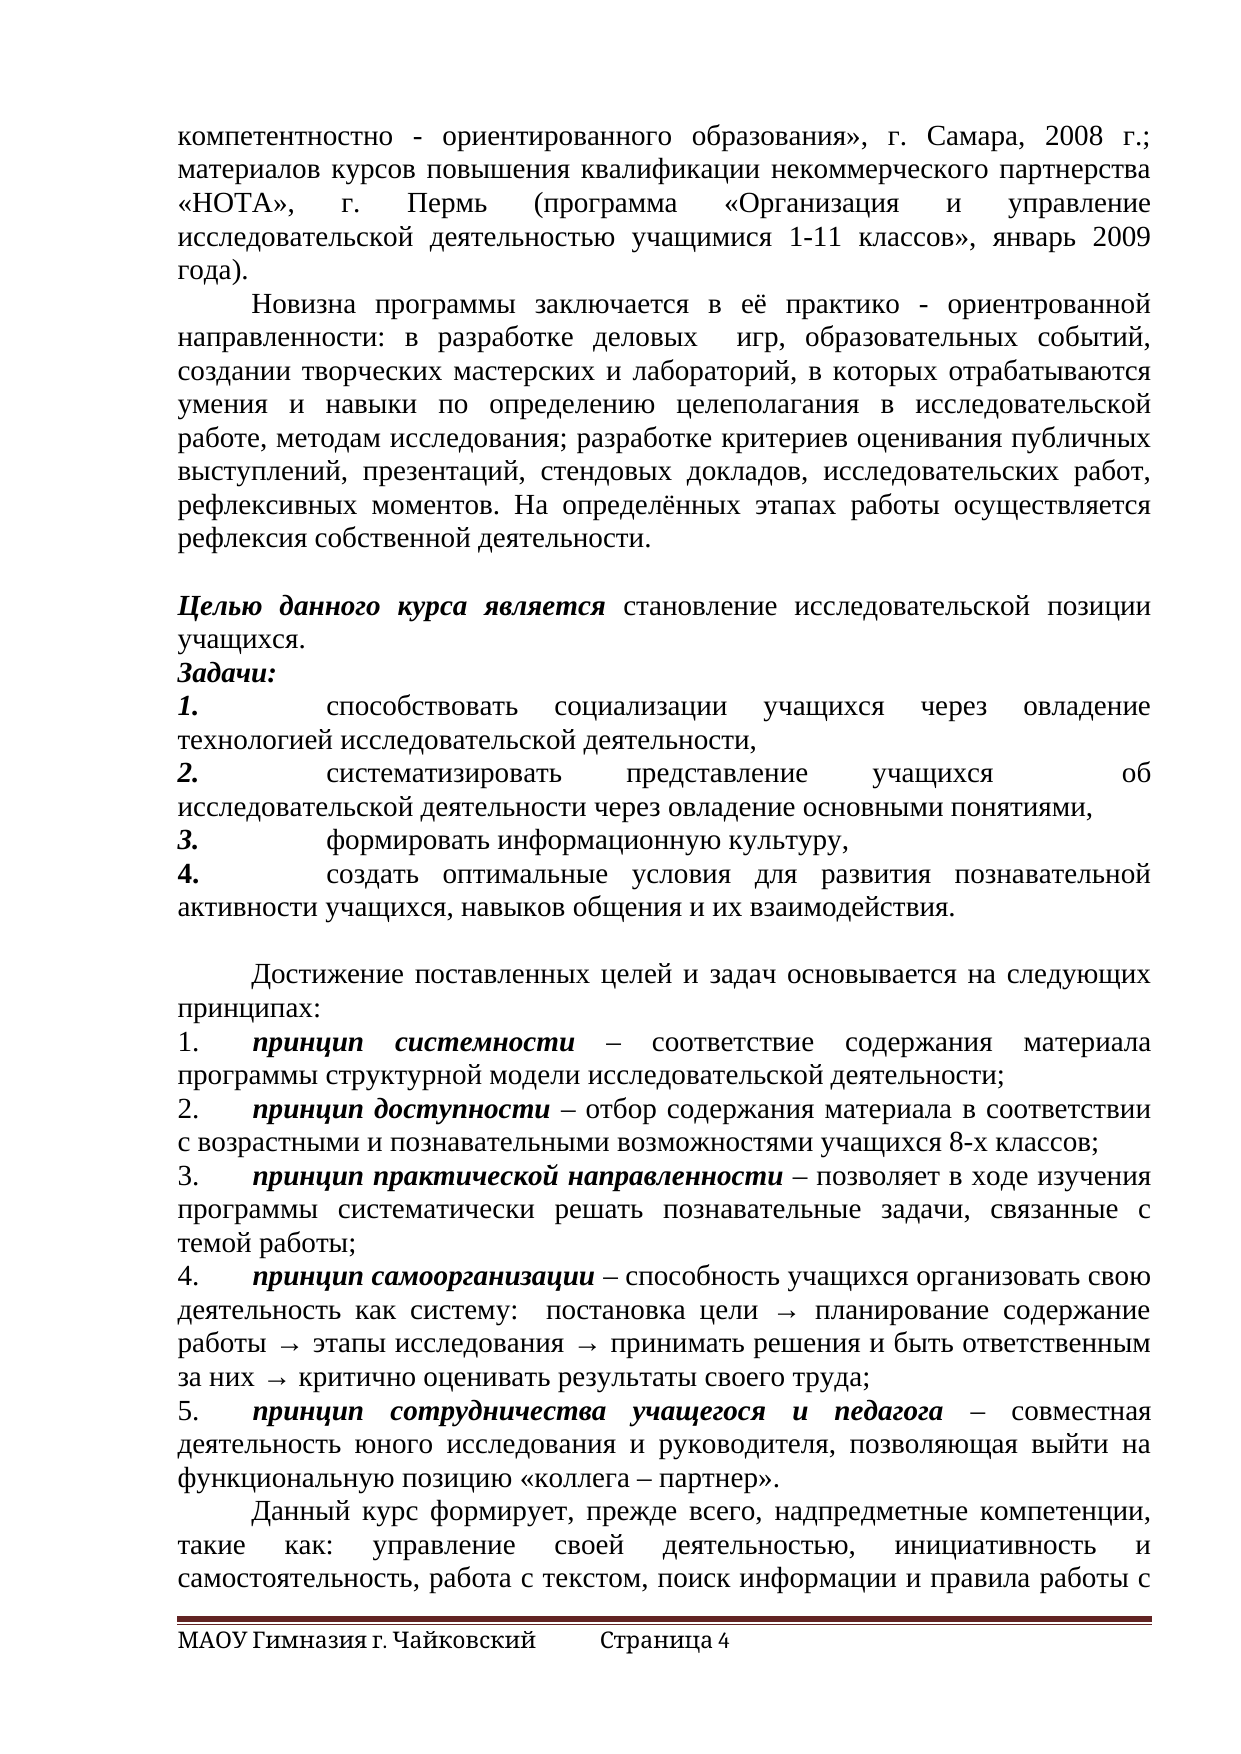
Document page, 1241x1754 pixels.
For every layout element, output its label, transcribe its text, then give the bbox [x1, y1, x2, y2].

list способствовать социализации учащихся через овладение технологией исследовательской деятельности, [177, 688, 1152, 755]
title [177, 118, 1152, 286]
text Достижение поставленных целей и задач основывается на следующих принципах: [177, 957, 1152, 1024]
list принцип системности – соответствие содержания материала программы структурной модели исследовательской деятельности; [177, 1024, 1152, 1091]
list принцип самоорганизации – способность учащихся организовать свою деятельность как систему: постановка цели → планирование содержание работы → этапы исследования → принимать решения и быть ответственным за них → критично оценивать результаты своего труда; [177, 1258, 1152, 1393]
list принцип сотрудничества учащегося и педагога – совместная деятельность юного исследования и руководителя, позволяющая выйти на функциональную позицию «коллега – партнер». [177, 1393, 1152, 1493]
title Новизна программы заключается в её практико - ориентрованной направленности: в разработке деловых игр, образовательных событий, создании творческих мастерских и лабораторий, в которых отрабатываются умения и навыки по определению целеполагания в исследовательской работе, методам исследования; разработке критериев оценивания публичных выступлений, презентаций, стендовых докладов, исследовательских работ, рефлексивных моментов. На определённых этапах работы осуществляется рефлексия собственной деятельности. [177, 286, 1152, 554]
list принцип доступности – отбор содержания материала в соответствии с возрастными и познавательными возможностями учащихся 8-х классов; [177, 1091, 1152, 1158]
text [177, 1493, 1152, 1594]
text Целью данного курса является становление исследовательской позиции учащихся. [177, 588, 1152, 655]
list принцип практической направленности – позволяет в ходе изучения программы систематически решать познавательные задачи, связанные с темой работы; [177, 1158, 1152, 1258]
list систематизировать представление учащихся об исследовательской деятельности через овладение основными понятиями, [177, 755, 1152, 822]
text Задачи: [177, 655, 1152, 688]
list создать оптимальные условия для развития познавательной активности учащихся, навыков общения и их взаимодействия. [177, 856, 1152, 923]
list формировать информационную культуру, [177, 822, 1152, 856]
